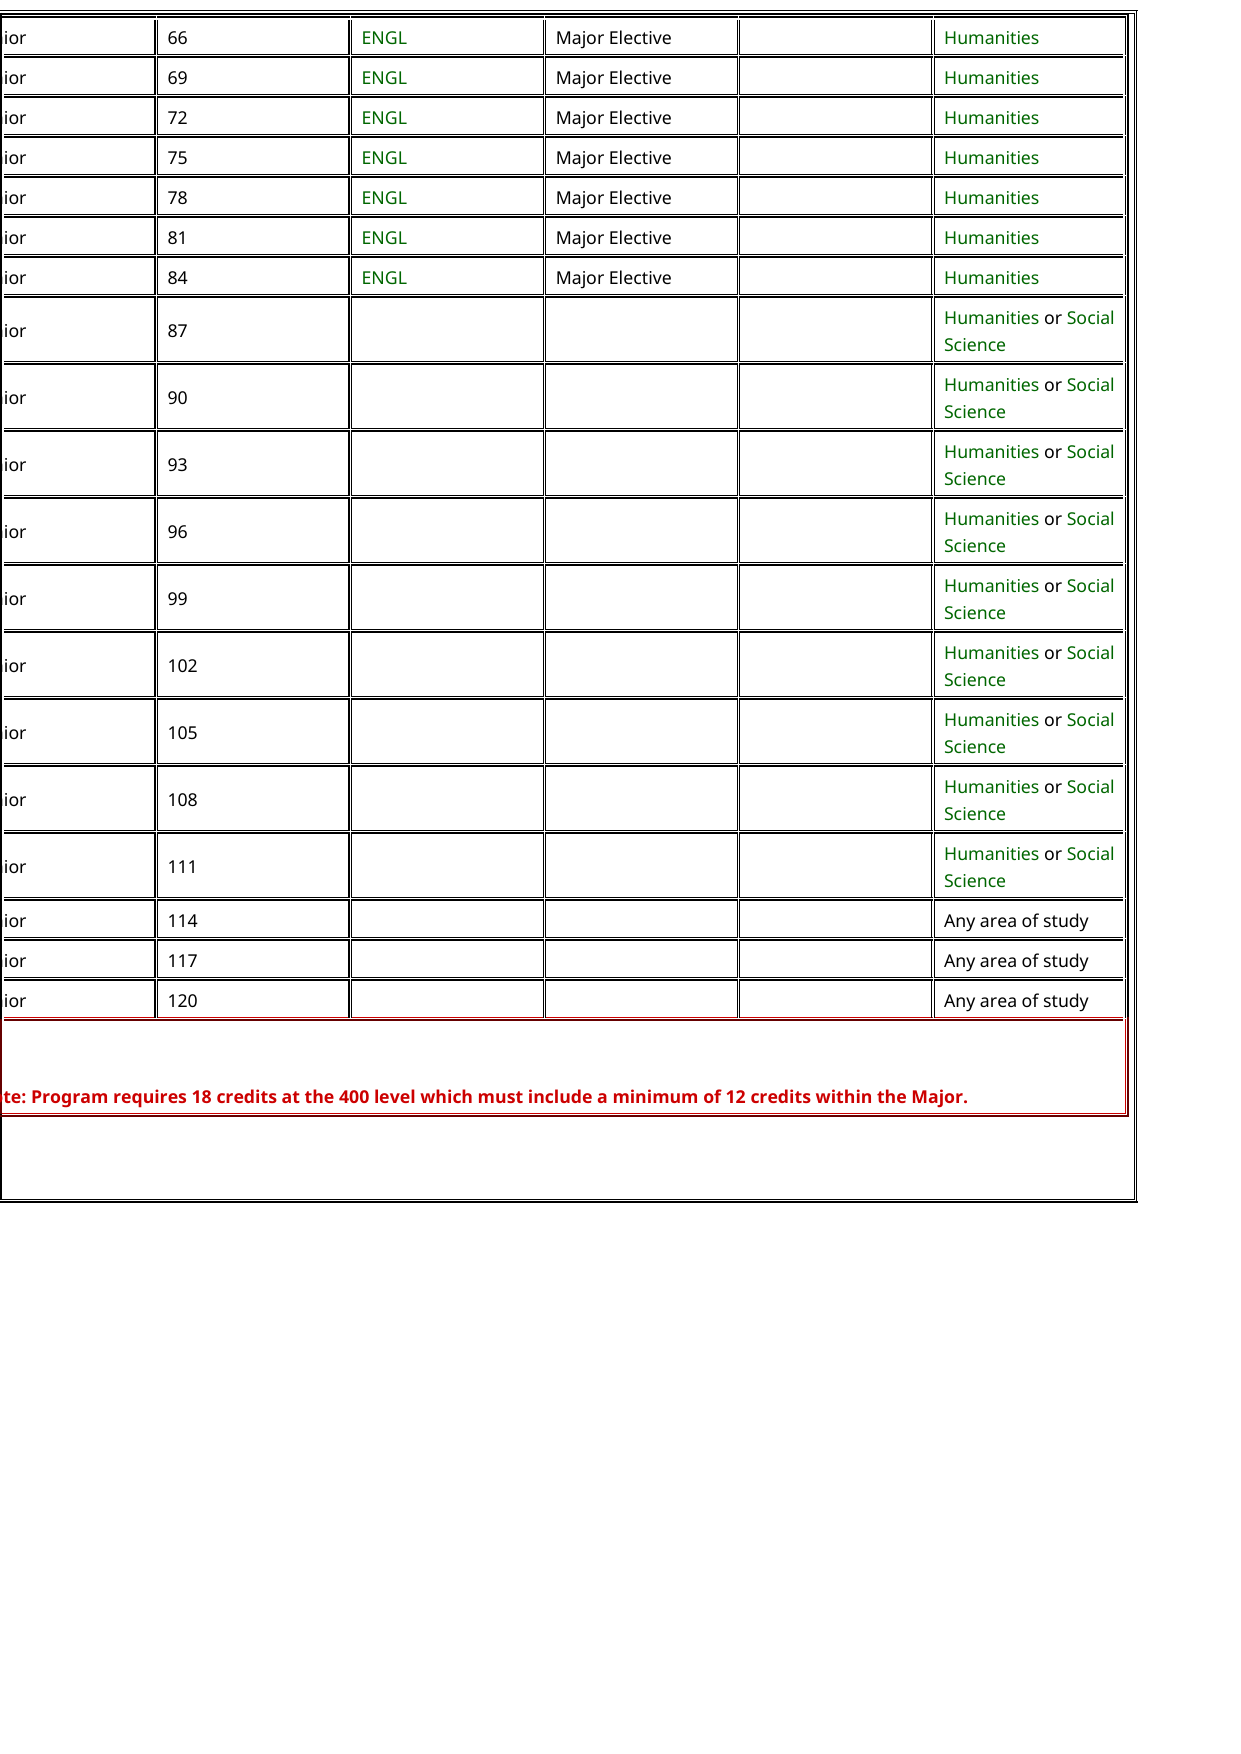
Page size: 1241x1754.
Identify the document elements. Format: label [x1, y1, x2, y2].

table_cell [2, 14, 1134, 1199]
